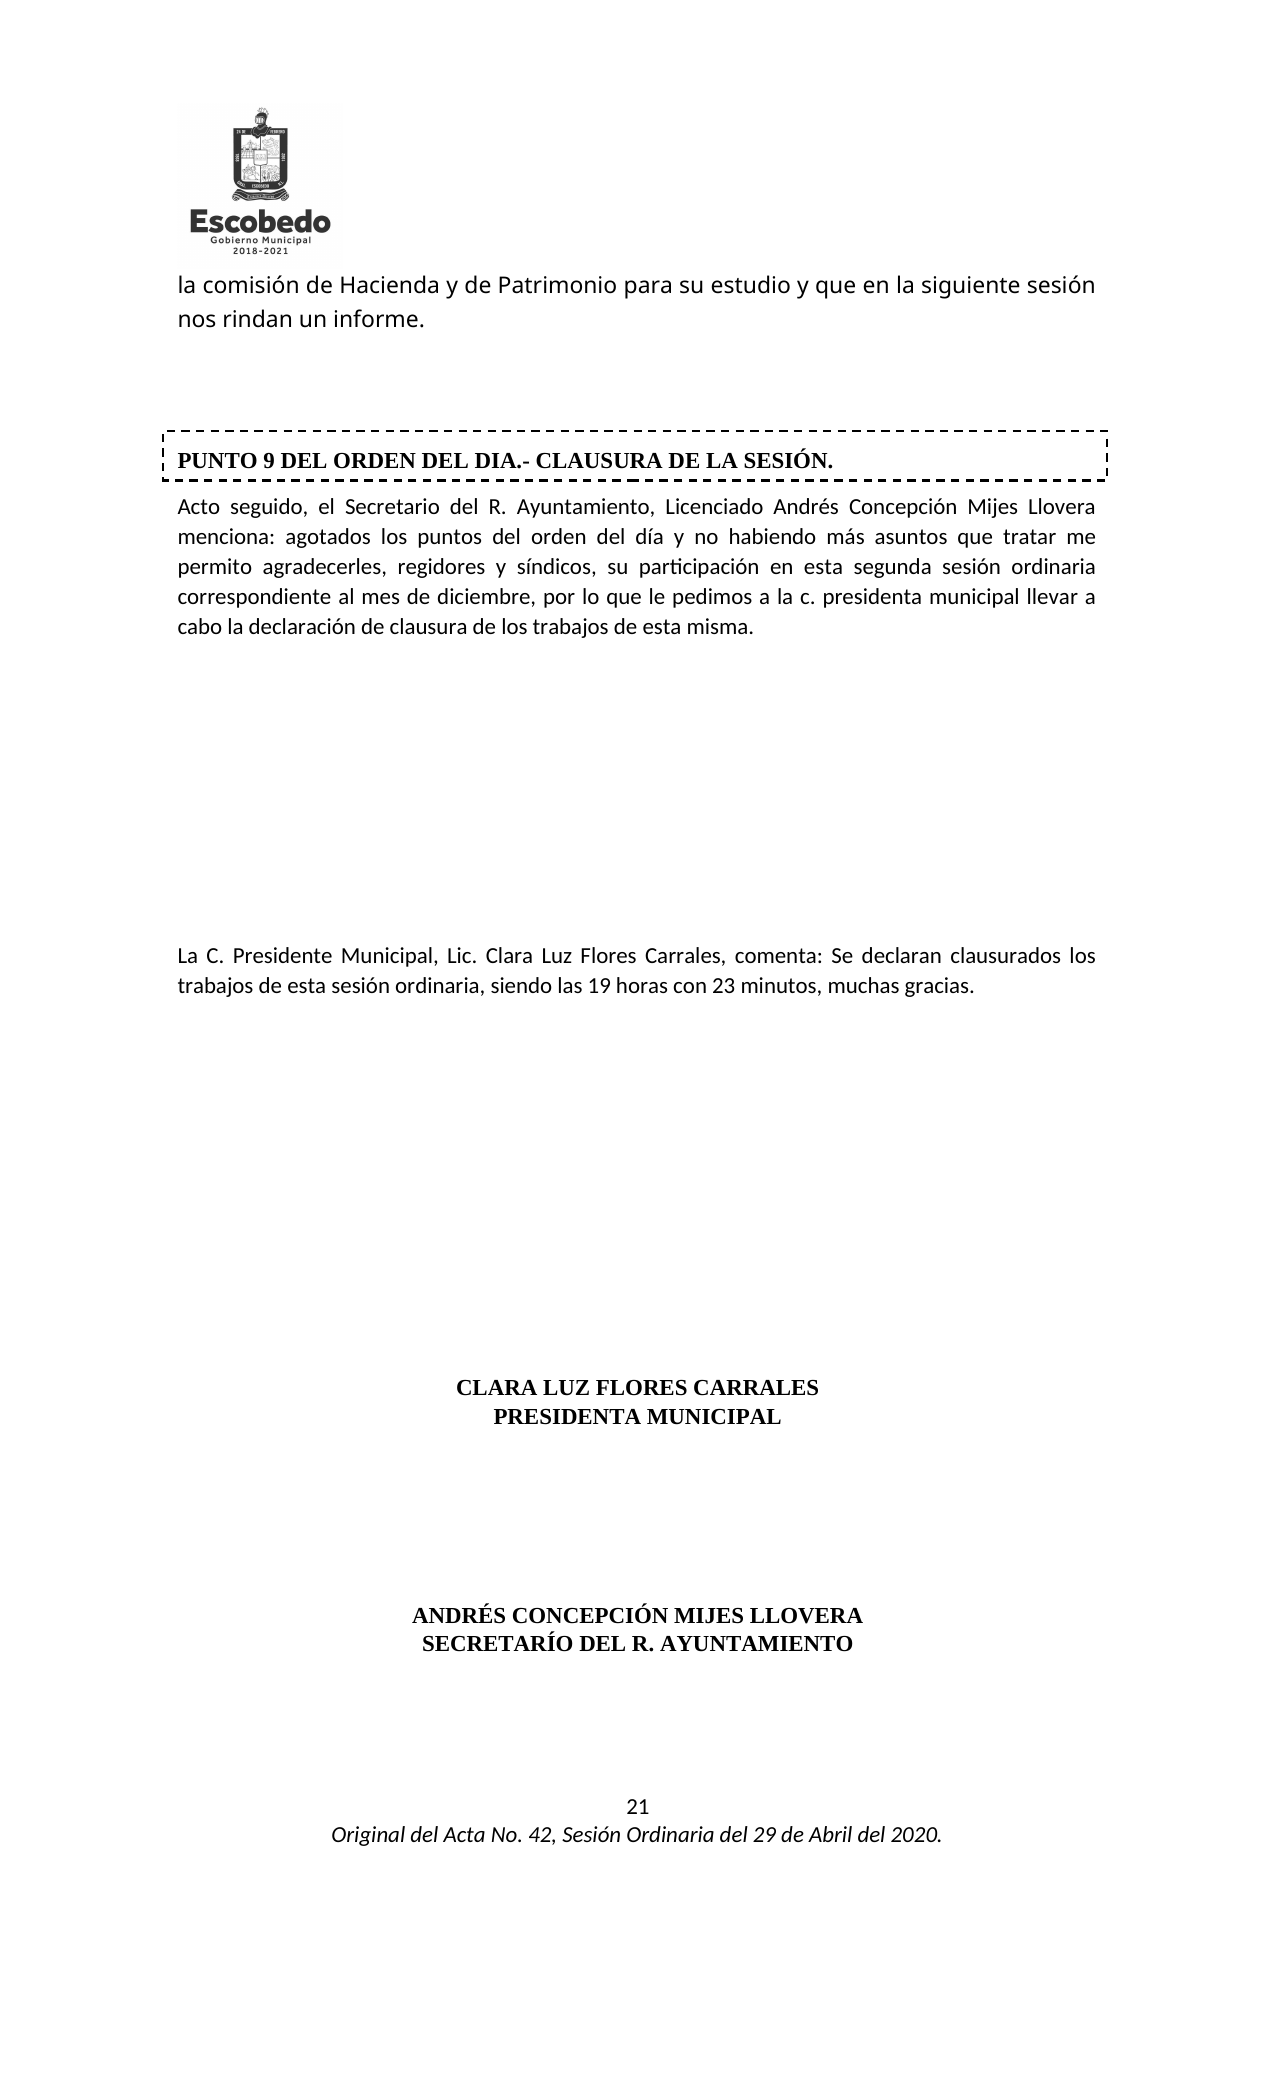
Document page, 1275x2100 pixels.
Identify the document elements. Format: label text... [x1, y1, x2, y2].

text SECRETARÍO DEL R. AYUNTAMIENTO [177, 1630, 1098, 1657]
text Acto seguido, el Secretario del R. Ayuntamiento, Licenciado Andrés Concepción Mijes Llovera menciona: agotados los puntos del orden del día y no habiendo más asuntos que tratar me permito agradecerles, regidores y síndicos, su participación en esta segunda sesión ordinaria correspondiente al mes de diciembre, por lo que le pedimos a la c. presidenta municipal llevar a cabo la declaración de clausura de los trabajos de esta misma. [177, 492, 1098, 641]
picture [177, 103, 343, 269]
text PRESIDENTA MUNICIPAL [177, 1403, 1098, 1429]
text La C. Presidente Municipal, Lic. Clara Luz Flores Carrales, comenta: Se declaran clausurados los trabajos de esta sesión ordinaria, siendo las 19 horas con 23 minutos, muchas gracias. [177, 941, 1098, 999]
text CLARA LUZ FLORES CARRALES [177, 1374, 1098, 1401]
text PUNTO 9 DEL ORDEN DEL DIA.- CLAUSURA DE LA SESIÓN. [177, 447, 1098, 473]
text ANDRÉS CONCEPCIÓN MIJES LLOVERA [177, 1602, 1098, 1628]
